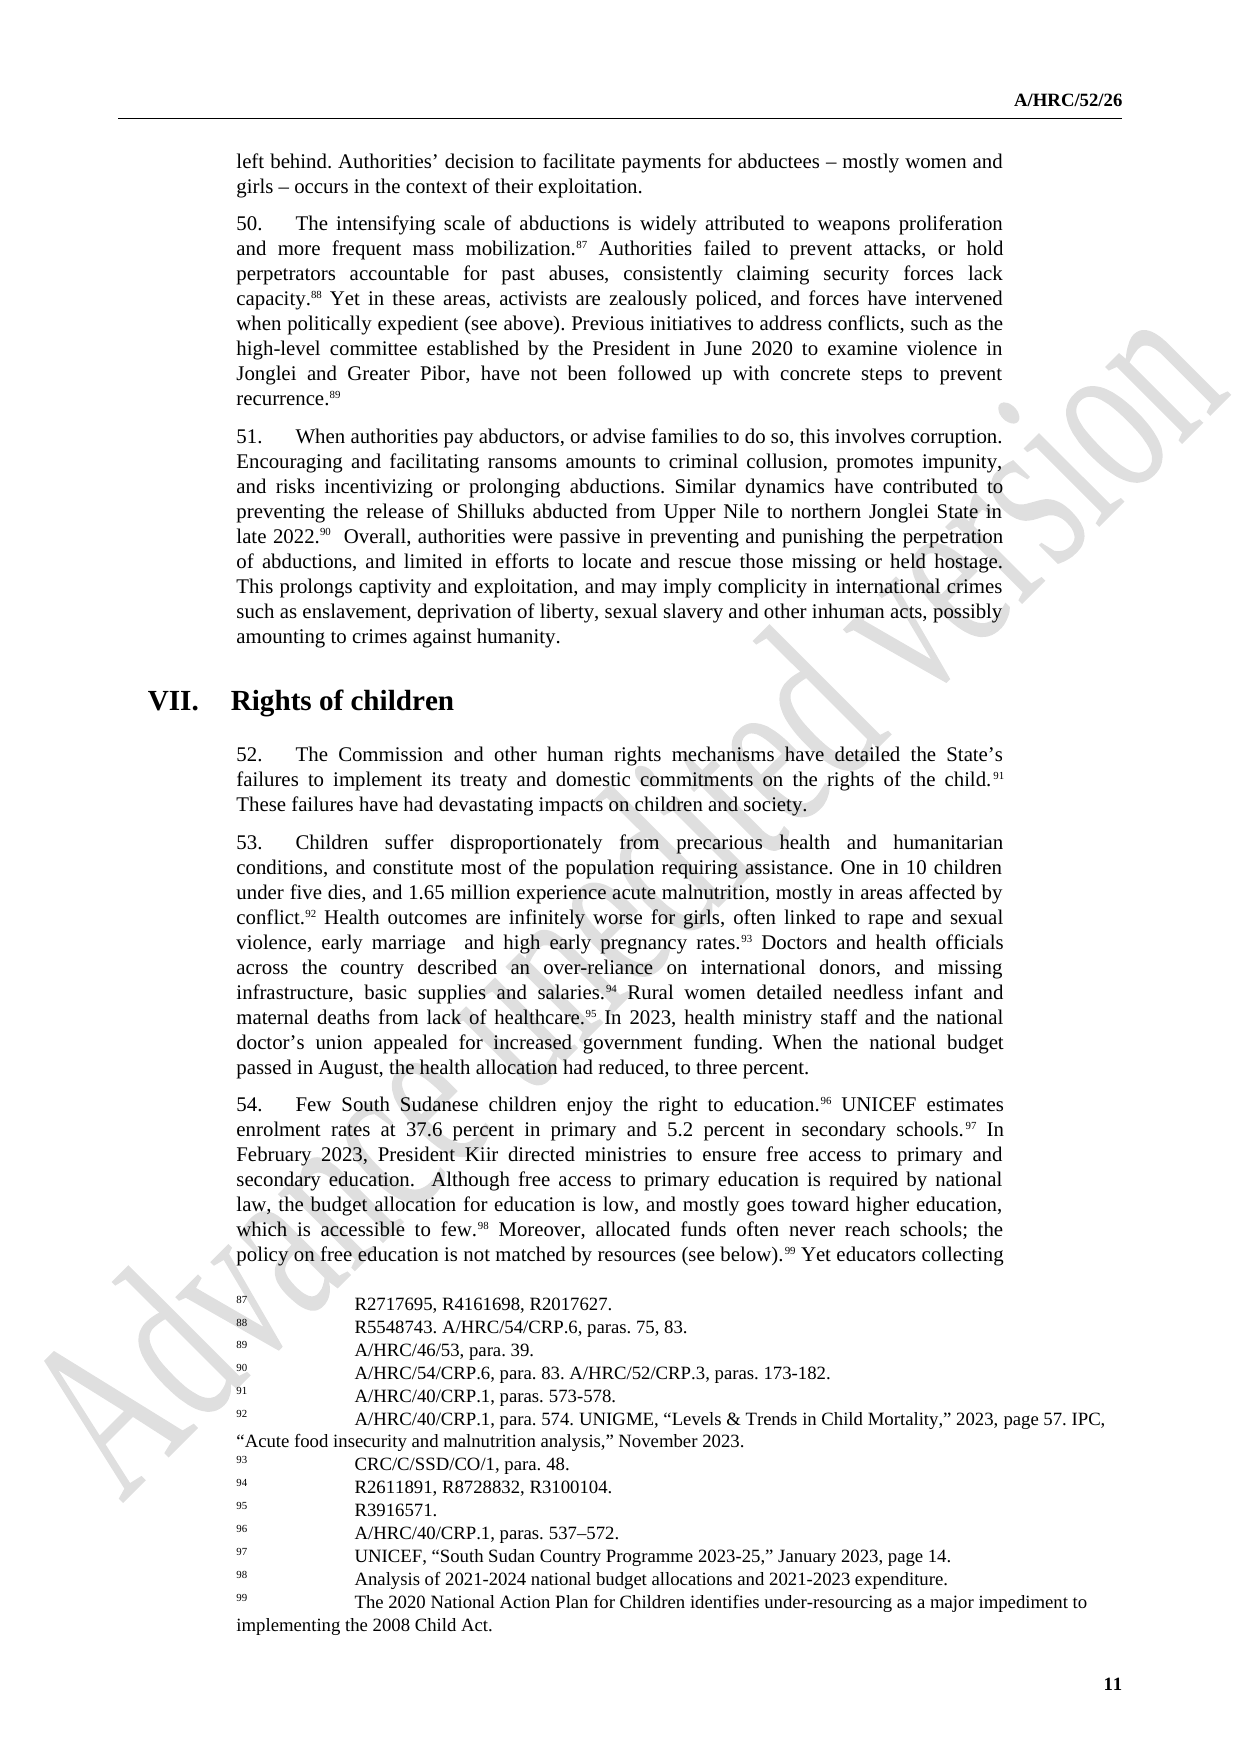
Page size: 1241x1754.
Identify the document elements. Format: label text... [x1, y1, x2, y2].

list Rights of children [148, 685, 1004, 716]
list Children suffer disproportionately from precarious health and humanitarian conditions, and constitute most of the population requiring assistance. One in 10 children under five dies, and 1.65 million experience acute malnutrition, mostly in areas affected by conflict. Health outcomes are infinitely worse for girls, often linked to rape and sexual violence, early marriage and high early pregnancy rates. Doctors and health officials across the country described an over-reliance on international donors, and missing infrastructure, basic supplies and salaries. Rural women detailed needless infant and maternal deaths from lack of healthcare. In 2023, health ministry staff and the national doctor’s union appealed for increased government funding. When the national budget passed in August, the health allocation had reduced, to three percent. [236, 829, 1004, 1079]
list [236, 1091, 1004, 1266]
list When authorities pay abductors, or advise families to do so, this involves corruption. Encouraging and facilitating ransoms amounts to criminal collusion, promotes impunity, and risks incentivizing or prolonging abductions. Similar dynamics have contributed to preventing the release of Shilluks abducted from Upper Nile to northern Jonglei State in late 2022. Overall, authorities were passive in preventing and punishing the perpetration of abductions, and limited in efforts to locate and rescue those missing or held hostage. This prolongs captivity and exploitation, and may imply complicity in international crimes such as enslavement, deprivation of liberty, sexual slavery and other inhuman acts, possibly amounting to crimes against humanity. [236, 423, 1004, 648]
list These abductions were inherently gendered: women, girls and young boys were taken, while men and older boys were killed, with women above childbearing age killed or left behind. Authorities’ decision to facilitate payments for abductees – mostly women and girls – occurs in the context of their exploitation. [236, 148, 1004, 198]
list The Commission and other human rights mechanisms have detailed the State’s failures to implement its treaty and domestic commitments on the rights of the child. These failures have had devastating impacts on children and society. [236, 741, 1004, 816]
list The intensifying scale of abductions is widely attributed to weapons proliferation and more frequent mass mobilization. Authorities failed to prevent attacks, or hold perpetrators accountable for past abuses, consistently claiming security forces lack capacity. Yet in these areas, activists are zealously policed, and forces have intervened when politically expedient (see above). Previous initiatives to address conflicts, such as the high-level committee established by the President in June 2020 to examine violence in Jonglei and Greater Pibor, have not been followed up with concrete steps to prevent recurrence. [236, 210, 1004, 410]
